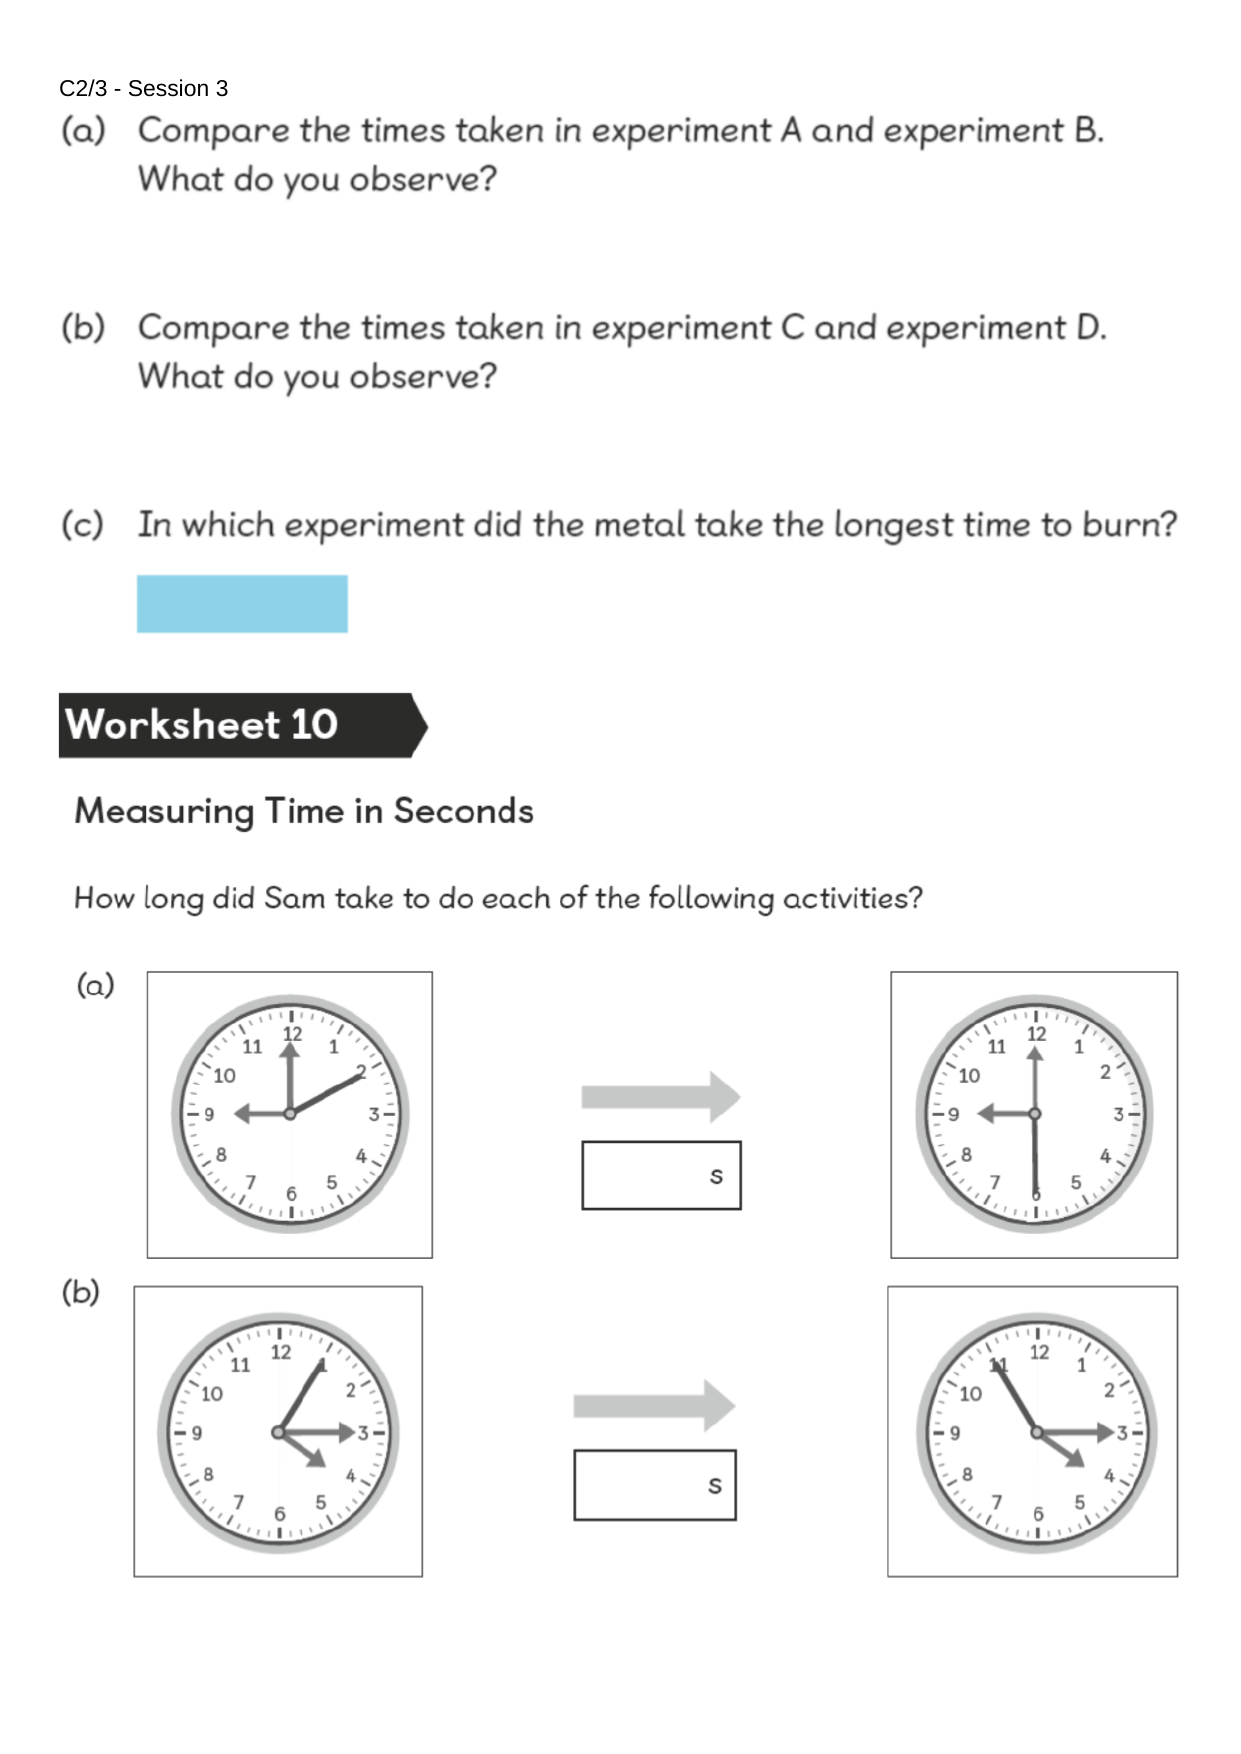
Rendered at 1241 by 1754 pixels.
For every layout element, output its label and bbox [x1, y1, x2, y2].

picture [58, 1268, 1182, 1582]
picture [58, 105, 1182, 641]
picture [58, 690, 1182, 1266]
